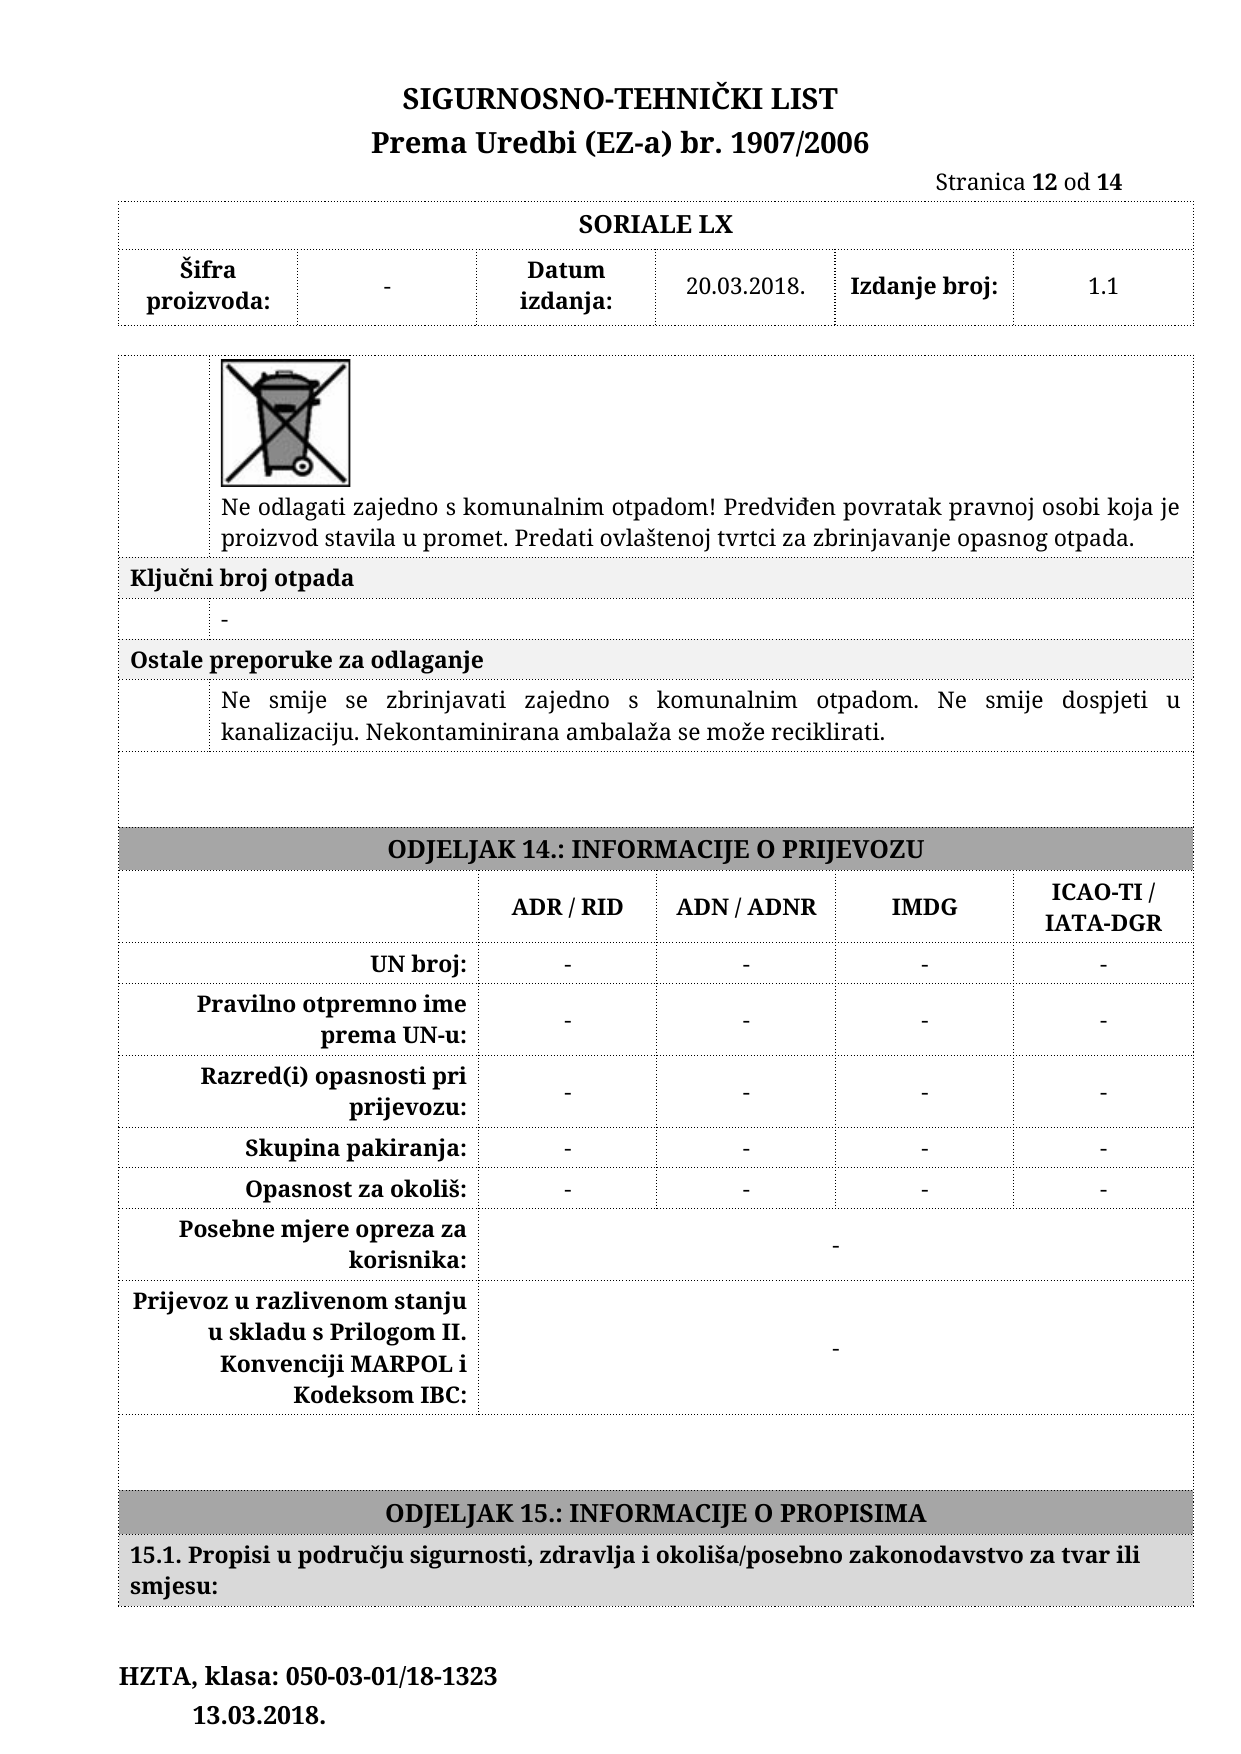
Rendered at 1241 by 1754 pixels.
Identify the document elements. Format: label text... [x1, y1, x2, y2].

table_cell - [210, 598, 1193, 638]
table_cell - [478, 1208, 1193, 1280]
table_cell - [478, 1280, 1193, 1414]
table_cell Razred(i) opasnosti pri prijevozu: [119, 1055, 478, 1127]
table_cell IMDG [835, 870, 1014, 942]
table_cell - [478, 1167, 657, 1208]
table_cell - [478, 1055, 657, 1127]
table_cell - [478, 983, 657, 1055]
table_cell UN broj: [119, 942, 478, 983]
table_cell Prijevoz u razlivenom stanju u skladu s Prilogom II. Konvenciji MARPOL i Kodeksom IBC: [119, 1280, 478, 1414]
table_cell - [657, 983, 835, 1055]
table_cell ICAO-TI / IATA-DGR [1014, 870, 1193, 942]
table_cell [119, 870, 478, 942]
table_cell - [835, 983, 1014, 1055]
table_cell ADR / RID [478, 870, 657, 942]
table_cell - [1014, 983, 1193, 1055]
table_cell - [657, 1167, 835, 1208]
table_cell Posebne mjere opreza za korisnika: [119, 1208, 478, 1280]
table_cell Ne smije se zbrinjavati zajedno s komunalnim otpadom. Ne smije dospjeti u kanalizaciju. Nekontaminirana ambalaža se može reciklirati. [210, 679, 1193, 751]
table_cell ODJELJAK 15.: INFORMACIJE O PROPISIMA [119, 1490, 1193, 1534]
table_cell - [835, 1127, 1014, 1167]
table_cell Pravilno otpremno ime prema UN-u: [119, 983, 478, 1055]
table_cell 15.1. Propisi u području sigurnosti, zdravlja i okoliša/posebno zakonodavstvo za tvar ili smjesu: [119, 1534, 1193, 1606]
table_cell [119, 355, 209, 557]
table_cell [119, 1414, 1193, 1490]
table_cell - [835, 942, 1014, 983]
table_cell - [478, 1127, 657, 1167]
table_cell Ključni broj otpada [119, 557, 1193, 598]
table_cell - [1014, 942, 1193, 983]
table_cell - [1014, 1055, 1193, 1127]
table_cell Opasnost za okoliš: [119, 1167, 478, 1208]
table_cell [119, 598, 209, 638]
table_cell - [1014, 1167, 1193, 1208]
table_cell - [478, 942, 657, 983]
table_cell - [657, 1055, 835, 1127]
table_cell - [657, 1127, 835, 1167]
table_cell - [657, 942, 835, 983]
table_cell ADN / ADNR [657, 870, 835, 942]
table_cell - [835, 1055, 1014, 1127]
table_cell ODJELJAK 14.: INFORMACIJE O PRIJEVOZU [119, 827, 1193, 870]
table_cell - [835, 1167, 1014, 1208]
table_cell Ostale preporuke za odlaganje [119, 639, 1193, 679]
table_cell Skupina pakiranja: [119, 1127, 478, 1167]
table_cell [119, 679, 209, 751]
table_cell Ne odlagati zajedno s komunalnim otpadom! Predviđen povratak pravnoj osobi koja je proizvod stavila u promet. Predati ovlaštenoj tvrtci za zbrinjavanje opasnog otpada. [210, 355, 1193, 557]
table_cell [119, 751, 1193, 827]
table_cell - [1014, 1127, 1193, 1167]
